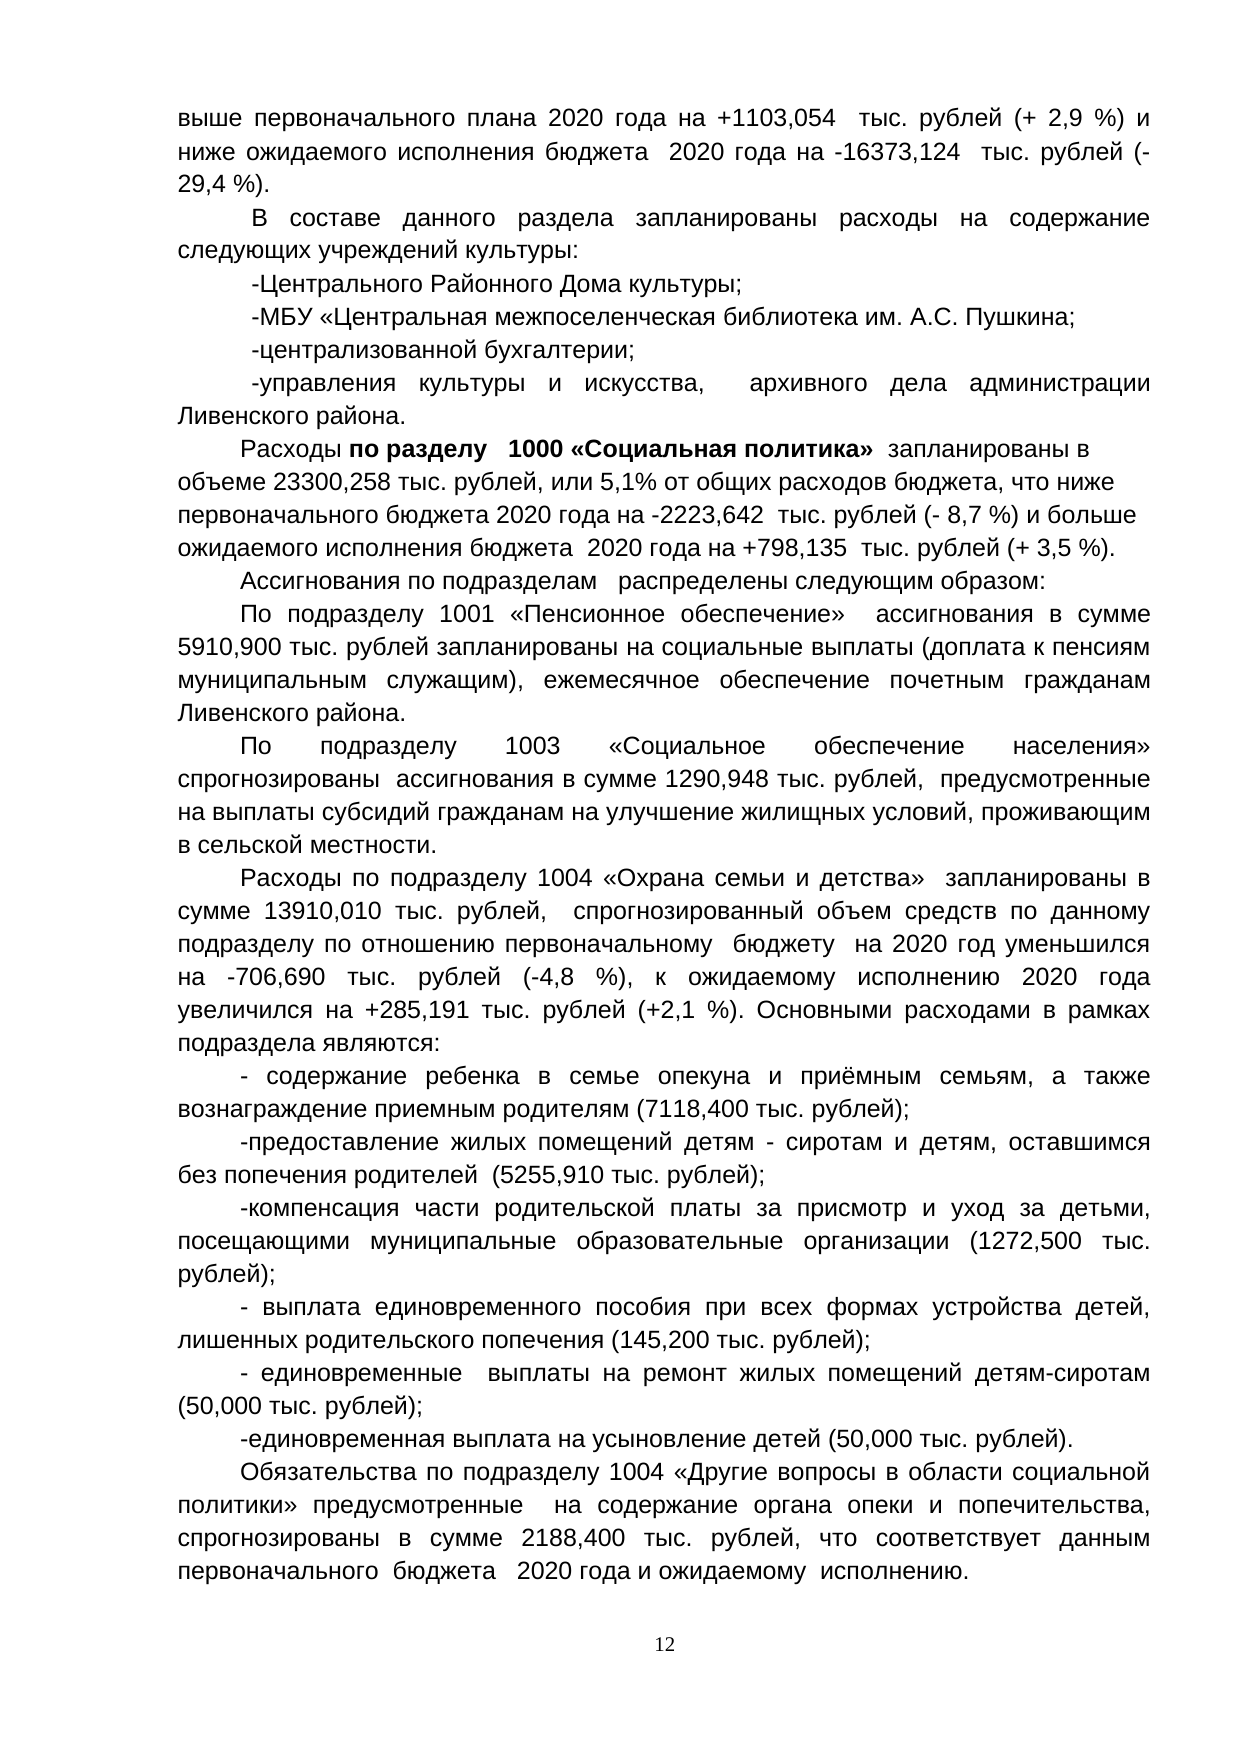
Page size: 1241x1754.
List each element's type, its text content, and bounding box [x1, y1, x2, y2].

text -предоставление жилых помещений детям - сиротам и детям, оставшимся без попечения родителей (5255,910 тыс. рублей); [177, 1127, 1152, 1189]
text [177, 103, 1152, 198]
text - единовременные выплаты на ремонт жилых помещений детям-сиротам (50,000 тыс. рублей); [177, 1358, 1152, 1420]
text -МБУ «Центральная межпоселенческая библиотека им. А.С. Пушкина; [177, 302, 1152, 330]
text Обязательства по подразделу 1004 «Другие вопросы в области социальной политики» предусмотренные на содержание органа опеки и попечительства, спрогнозированы в сумме 2188,400 тыс. рублей, что соответствует данным первоначального бюджета 2020 года и ожидаемому исполнению. [177, 1457, 1152, 1585]
text По подразделу 1003 «Социальное обеспечение населения» спрогнозированы ассигнования в сумме 1290,948 тыс. рублей, предусмотренные на выплаты субсидий гражданам на улучшение жилищных условий, проживающим в сельской местности. [177, 731, 1152, 859]
text -Центрального Районного Дома культуры; [177, 268, 1152, 297]
text В составе данного раздела запланированы расходы на содержание следующих учреждений культуры: [177, 202, 1152, 264]
text - выплата единовременного пособия при всех формах устройства детей, лишенных родительского попечения (145,200 тыс. рублей); [177, 1292, 1152, 1354]
text -управления культуры и искусства, архивного дела администрации Ливенского района. [177, 368, 1152, 429]
text -единовременная выплата на усыновление детей (50,000 тыс. рублей). [177, 1424, 1152, 1453]
text Расходы по разделу 1000 «Социальная политика» запланированы в объеме 23300,258 тыс. рублей, или 5,1% от общих расходов бюджета, что ниже первоначального бюджета 2020 года на -2223,642 тыс. рублей (- 8,7 %) и больше ожидаемого исполнения бюджета 2020 года на +798,135 тыс. рублей (+ 3,5 %). [177, 434, 1152, 561]
text Расходы по подразделу 1004 «Охрана семьи и детства» запланированы в сумме 13910,010 тыс. рублей, спрогнозированный объем средств по данному подразделу по отношению первоначальному бюджету на 2020 год уменьшился на -706,690 тыс. рублей (-4,8 %), к ожидаемому исполнению 2020 года увеличился на +285,191 тыс. рублей (+2,1 %). Основными расходами в рамках подраздела являются: [177, 863, 1152, 1057]
text Ассигнования по подразделам распределены следующим образом: [177, 566, 1152, 594]
text -централизованной бухгалтерии; [177, 334, 1152, 363]
text По подразделу 1001 «Пенсионное обеспечение» ассигнования в сумме 5910,900 тыс. рублей запланированы на социальные выплаты (доплата к пенсиям муниципальным служащим), ежемесячное обеспечение почетным гражданам Ливенского района. [177, 599, 1152, 727]
text -компенсация части родительской платы за присмотр и уход за детьми, посещающими муниципальные образовательные организации (1272,500 тыс. рублей); [177, 1193, 1152, 1288]
text - содержание ребенка в семье опекуна и приёмным семьям, а также вознаграждение приемным родителям (7118,400 тыс. рублей); [177, 1061, 1152, 1123]
